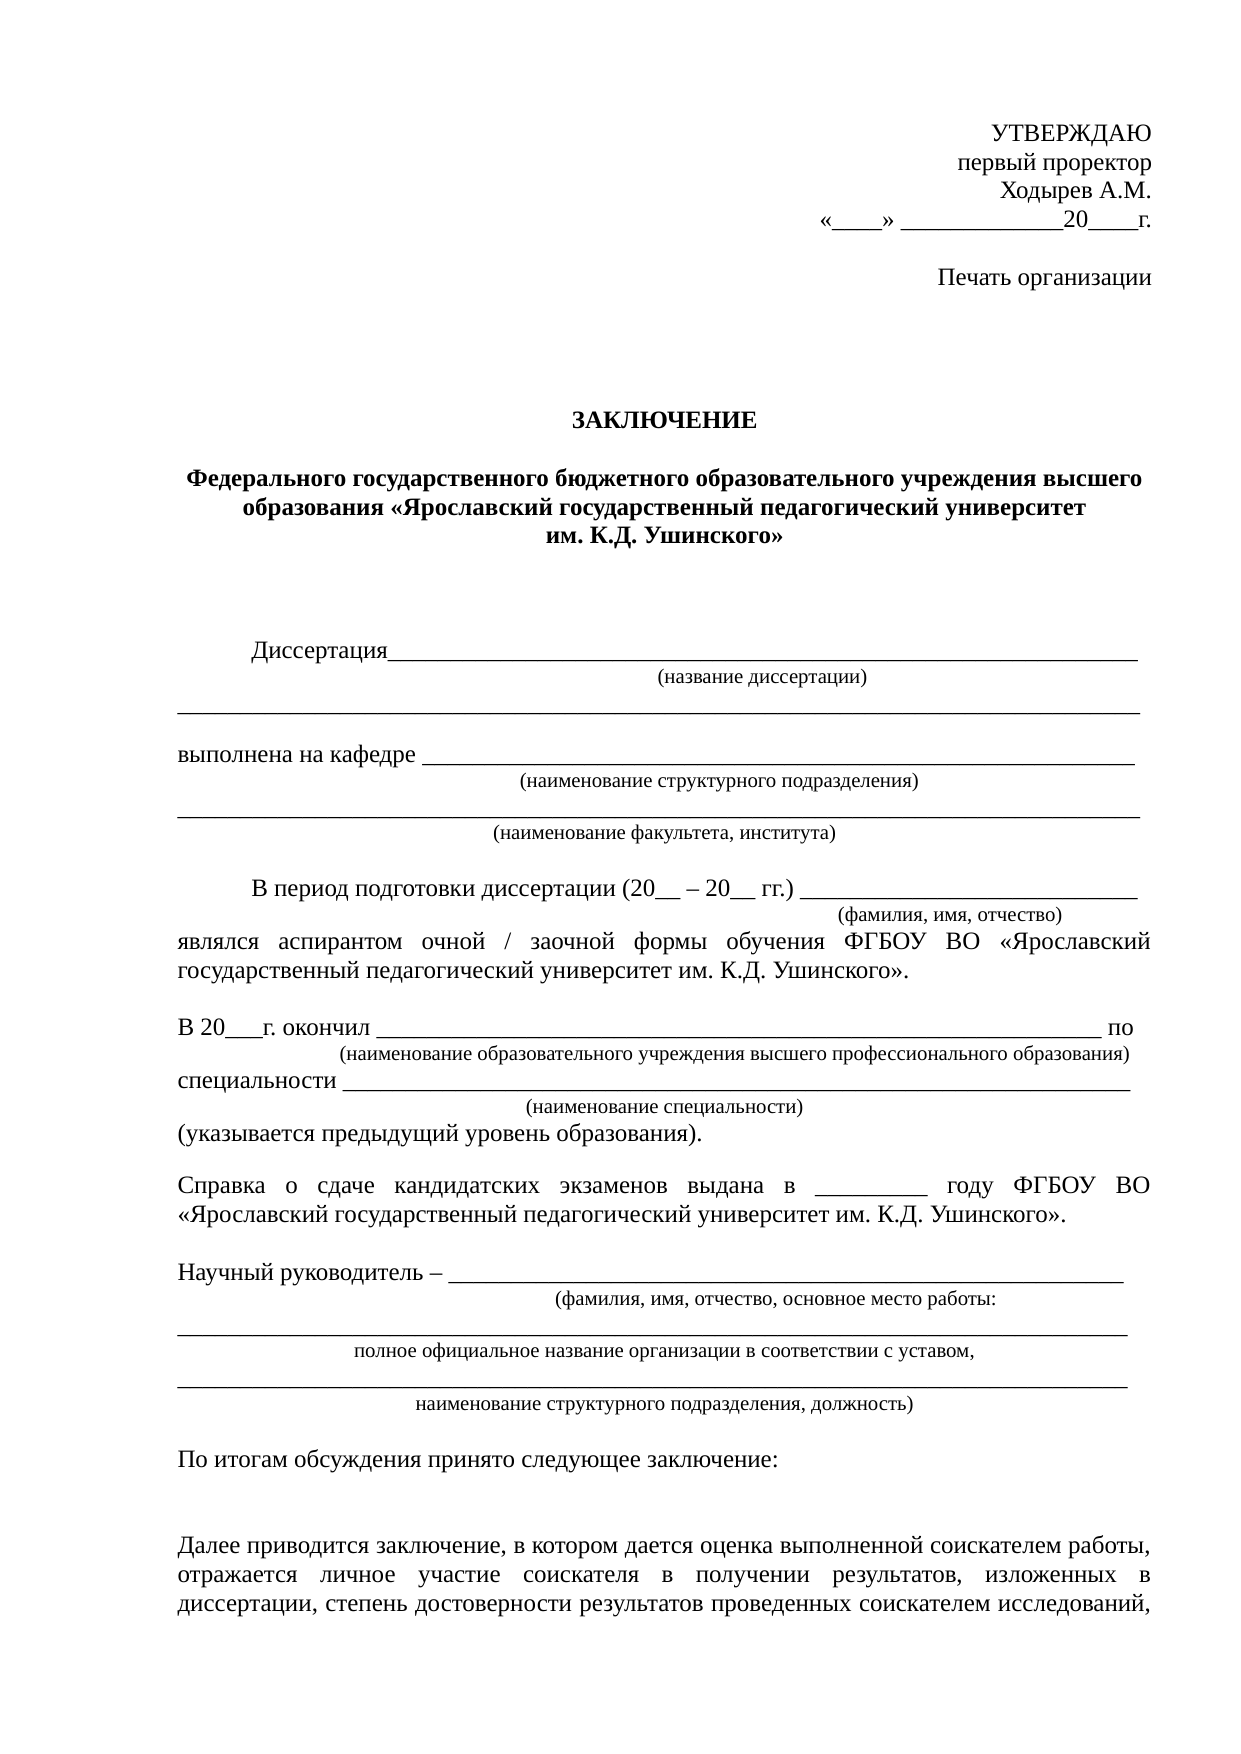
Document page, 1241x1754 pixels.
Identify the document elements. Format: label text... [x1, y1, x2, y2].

text Федерального государственного бюджетного образовательного учреждения высшего образования «Ярославский государственный педагогический университет им. К.Д. Ушинского» [177, 463, 1152, 549]
text (наименование факультета, института) [177, 820, 1152, 844]
text ЗАКЛЮЧЕНИЕ [177, 406, 1152, 434]
text Ходырев А.М. [177, 176, 1152, 204]
text Справка о сдаче кандидатских экзаменов выдана в _________ году ФГБОУ ВО «Ярославский государственный педагогический университет им. К.Д. Ушинского». [177, 1171, 1152, 1228]
text (указывается предыдущий уровень образования). [177, 1118, 1152, 1147]
text специальности _______________________________________________________________ [177, 1065, 1152, 1094]
text (фамилия, имя, отчество) [472, 902, 1152, 926]
text (фамилия, имя, отчество, основное место работы: [398, 1286, 1152, 1310]
text УТВЕРЖДАЮ [177, 118, 1152, 147]
text наименование структурного подразделения, должность) [177, 1391, 1152, 1415]
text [177, 1530, 1152, 1617]
text ____________________________________________________________________________ [177, 1362, 1152, 1391]
text _____________________________________________________________________________ [177, 688, 1152, 717]
text По итогам обсуждения принято следующее заключение: [177, 1444, 1152, 1473]
text «____» _____________20____г. [177, 204, 1152, 233]
text (название диссертации) [177, 664, 1152, 688]
text (наименование специальности) [177, 1094, 1152, 1118]
text Научный руководитель – ______________________________________________________ [177, 1257, 1152, 1286]
text первый проректор [177, 147, 1152, 176]
text ____________________________________________________________________________ [177, 1310, 1152, 1338]
text (наименование структурного подразделения) [177, 767, 1152, 792]
text В период подготовки диссертации (20__ – 20__ гг.) ___________________________ [177, 873, 1152, 902]
text Печать организации [177, 262, 1152, 291]
text являлся аспирантом очной / заочной формы обучения ФГБОУ ВО «Ярославский государственный педагогический университет им. К.Д. Ушинского». [177, 926, 1152, 983]
text полное официальное название организации в соответствии с уставом, [177, 1338, 1152, 1362]
text _____________________________________________________________________________ [177, 792, 1152, 820]
text Диссертация____________________________________________________________ [177, 636, 1152, 664]
text (наименование образовательного учреждения высшего профессионального образования) [177, 1041, 1152, 1065]
text выполнена на кафедре _________________________________________________________ [177, 739, 1152, 767]
text В 20___г. окончил __________________________________________________________ по [177, 1012, 1152, 1041]
